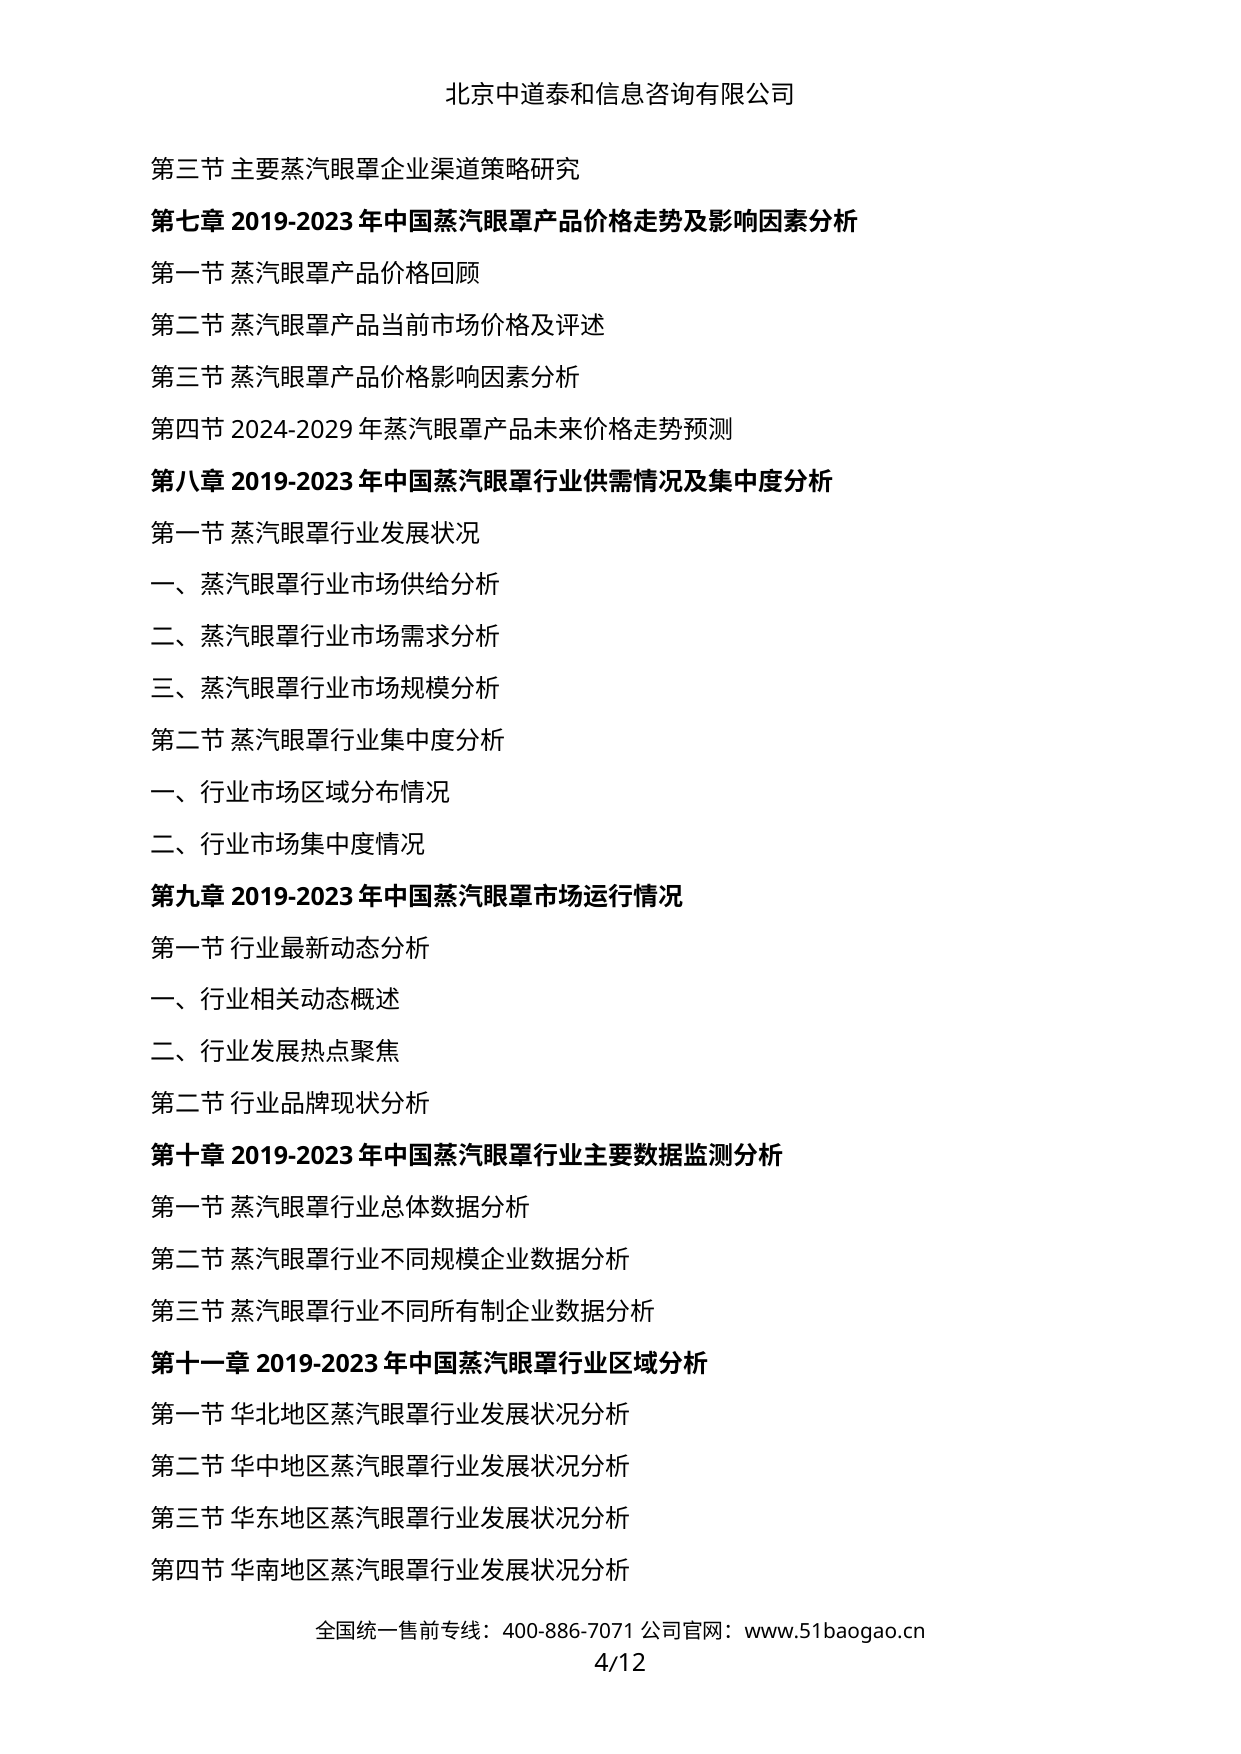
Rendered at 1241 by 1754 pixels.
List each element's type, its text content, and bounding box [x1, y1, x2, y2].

text 二、行业市场集中度情况 [150, 824, 1090, 861]
text 第四节 华南地区蒸汽眼罩行业发展状况分析 [150, 1551, 1090, 1587]
text 第三节 蒸汽眼罩行业不同所有制企业数据分析 [150, 1291, 1090, 1327]
text 一、行业相关动态概述 [150, 980, 1090, 1016]
text 第三节 主要蒸汽眼罩企业渠道策略研究 [150, 150, 1090, 186]
text 一、行业市场区域分布情况 [150, 772, 1090, 809]
text 第二节 蒸汽眼罩行业集中度分析 [150, 721, 1090, 757]
text 第二节 行业品牌现状分析 [150, 1084, 1090, 1120]
text 第三节 华东地区蒸汽眼罩行业发展状况分析 [150, 1499, 1090, 1535]
text 第二节 蒸汽眼罩产品当前市场价格及评述 [150, 306, 1090, 342]
text 第九章 2019-2023年中国蒸汽眼罩市场运行情况 [150, 876, 1090, 912]
text 第二节 蒸汽眼罩行业不同规模企业数据分析 [150, 1239, 1090, 1276]
text 二、蒸汽眼罩行业市场需求分析 [150, 617, 1090, 653]
text 第三节 蒸汽眼罩产品价格影响因素分析 [150, 357, 1090, 394]
text 第一节 蒸汽眼罩行业发展状况 [150, 513, 1090, 549]
text 第八章 2019-2023年中国蒸汽眼罩行业供需情况及集中度分析 [150, 461, 1090, 497]
text 二、行业发展热点聚焦 [150, 1032, 1090, 1068]
text 第一节 蒸汽眼罩产品价格回顾 [150, 254, 1090, 290]
text 第四节 2024-2029年蒸汽眼罩产品未来价格走势预测 [150, 409, 1090, 446]
text 第一节 华北地区蒸汽眼罩行业发展状况分析 [150, 1395, 1090, 1431]
text 第一节 行业最新动态分析 [150, 928, 1090, 964]
text 三、蒸汽眼罩行业市场规模分析 [150, 669, 1090, 705]
text 第七章 2019-2023年中国蒸汽眼罩产品价格走势及影响因素分析 [150, 202, 1090, 238]
text 第十一章 2019-2023年中国蒸汽眼罩行业区域分析 [150, 1343, 1090, 1379]
text 一、蒸汽眼罩行业市场供给分析 [150, 565, 1090, 601]
text 第二节 华中地区蒸汽眼罩行业发展状况分析 [150, 1447, 1090, 1483]
text 第一节 蒸汽眼罩行业总体数据分析 [150, 1187, 1090, 1224]
text 第十章 2019-2023年中国蒸汽眼罩行业主要数据监测分析 [150, 1136, 1090, 1172]
